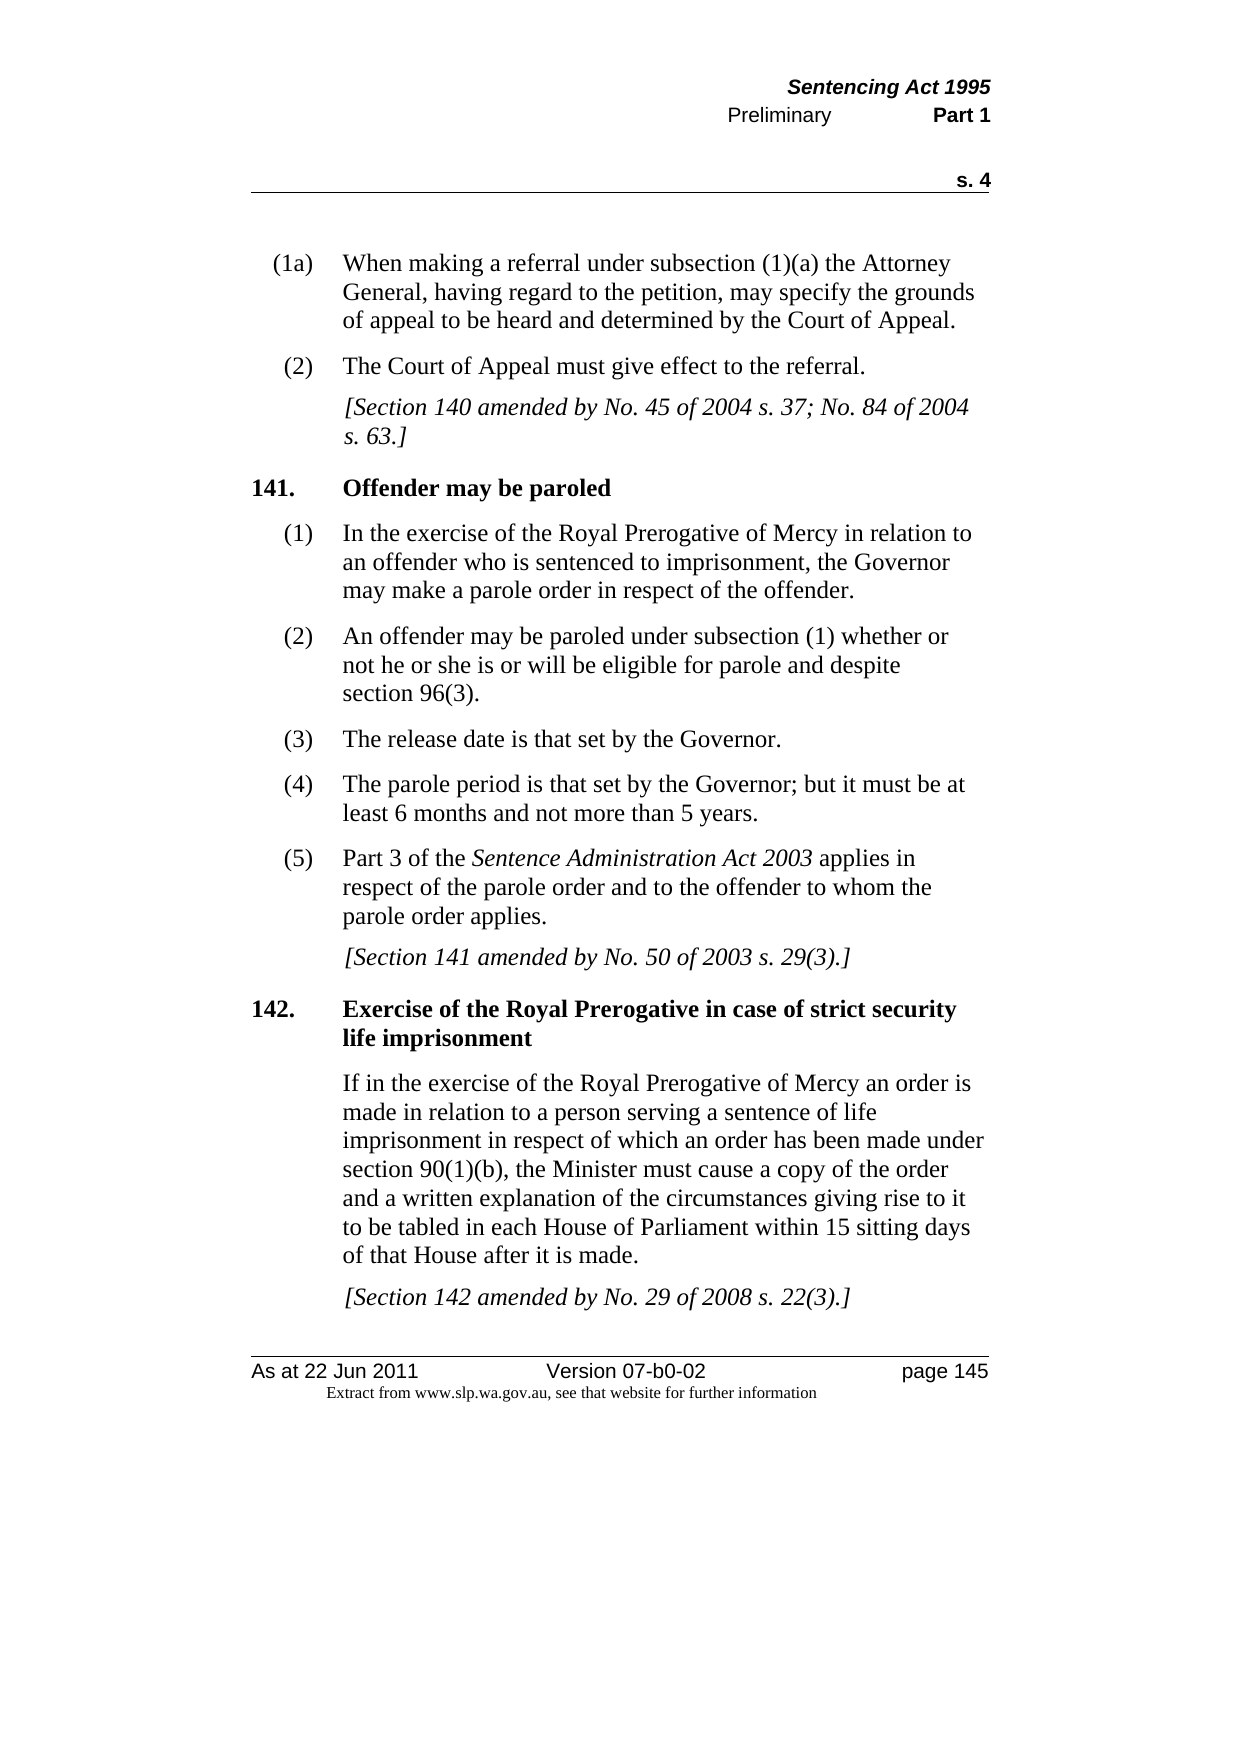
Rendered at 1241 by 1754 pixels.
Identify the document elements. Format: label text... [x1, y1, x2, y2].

text [Section 140 amended by No. 45 of 2004 s. 37; No. 84 of 2004 s. 63.] [251, 392, 989, 450]
text (1) In the exercise of the Royal Prerogative of Mercy in relation to an offender who is sentenced to imprisonment, the Governor may make a parole order in respect of the offender. [251, 518, 989, 604]
subtitle 142. Exercise of the Royal Prerogative in case of strict security life imprisonment [251, 994, 989, 1051]
text (2) The Court of Appeal must give effect to the referral. [251, 351, 989, 380]
text (4) The parole period is that set by the Governor; but it must be at least 6 months and not more than 5 years. [251, 769, 989, 827]
text (1a) When making a referral under subsection (1)(a) the Attorney General, having regard to the petition, may specify the grounds of appeal to be heard and determined by the Court of Appeal. [251, 248, 989, 334]
text (3) The release date is that set by the Governor. [251, 724, 989, 753]
text (5) Part 3 of the Sentence Administration Act 2003 applies in respect of the parole order and to the offender to whom the parole order applies. [251, 843, 989, 930]
text [Section 141 amended by No. 50 of 2003 s. 29(3).] [251, 942, 989, 971]
text [Section 142 amended by No. 29 of 2008 s. 22(3).] [251, 1282, 989, 1311]
text If in the exercise of the Royal Prerogative of Mercy an order is made in relation to a person serving a sentence of life imprisonment in respect of which an order has been made under section 90(1)(b), the Minister must cause a copy of the order and a written explanation of the circumstances giving rise to it to be tabled in each House of Parliament within 15 sitting days of that House after it is made. [251, 1068, 989, 1269]
subtitle 141. Offender may be paroled [251, 473, 989, 501]
text (2) An offender may be paroled under subsection (1) whether or not he or she is or will be eligible for parole and despite section 96(3). [251, 621, 989, 707]
